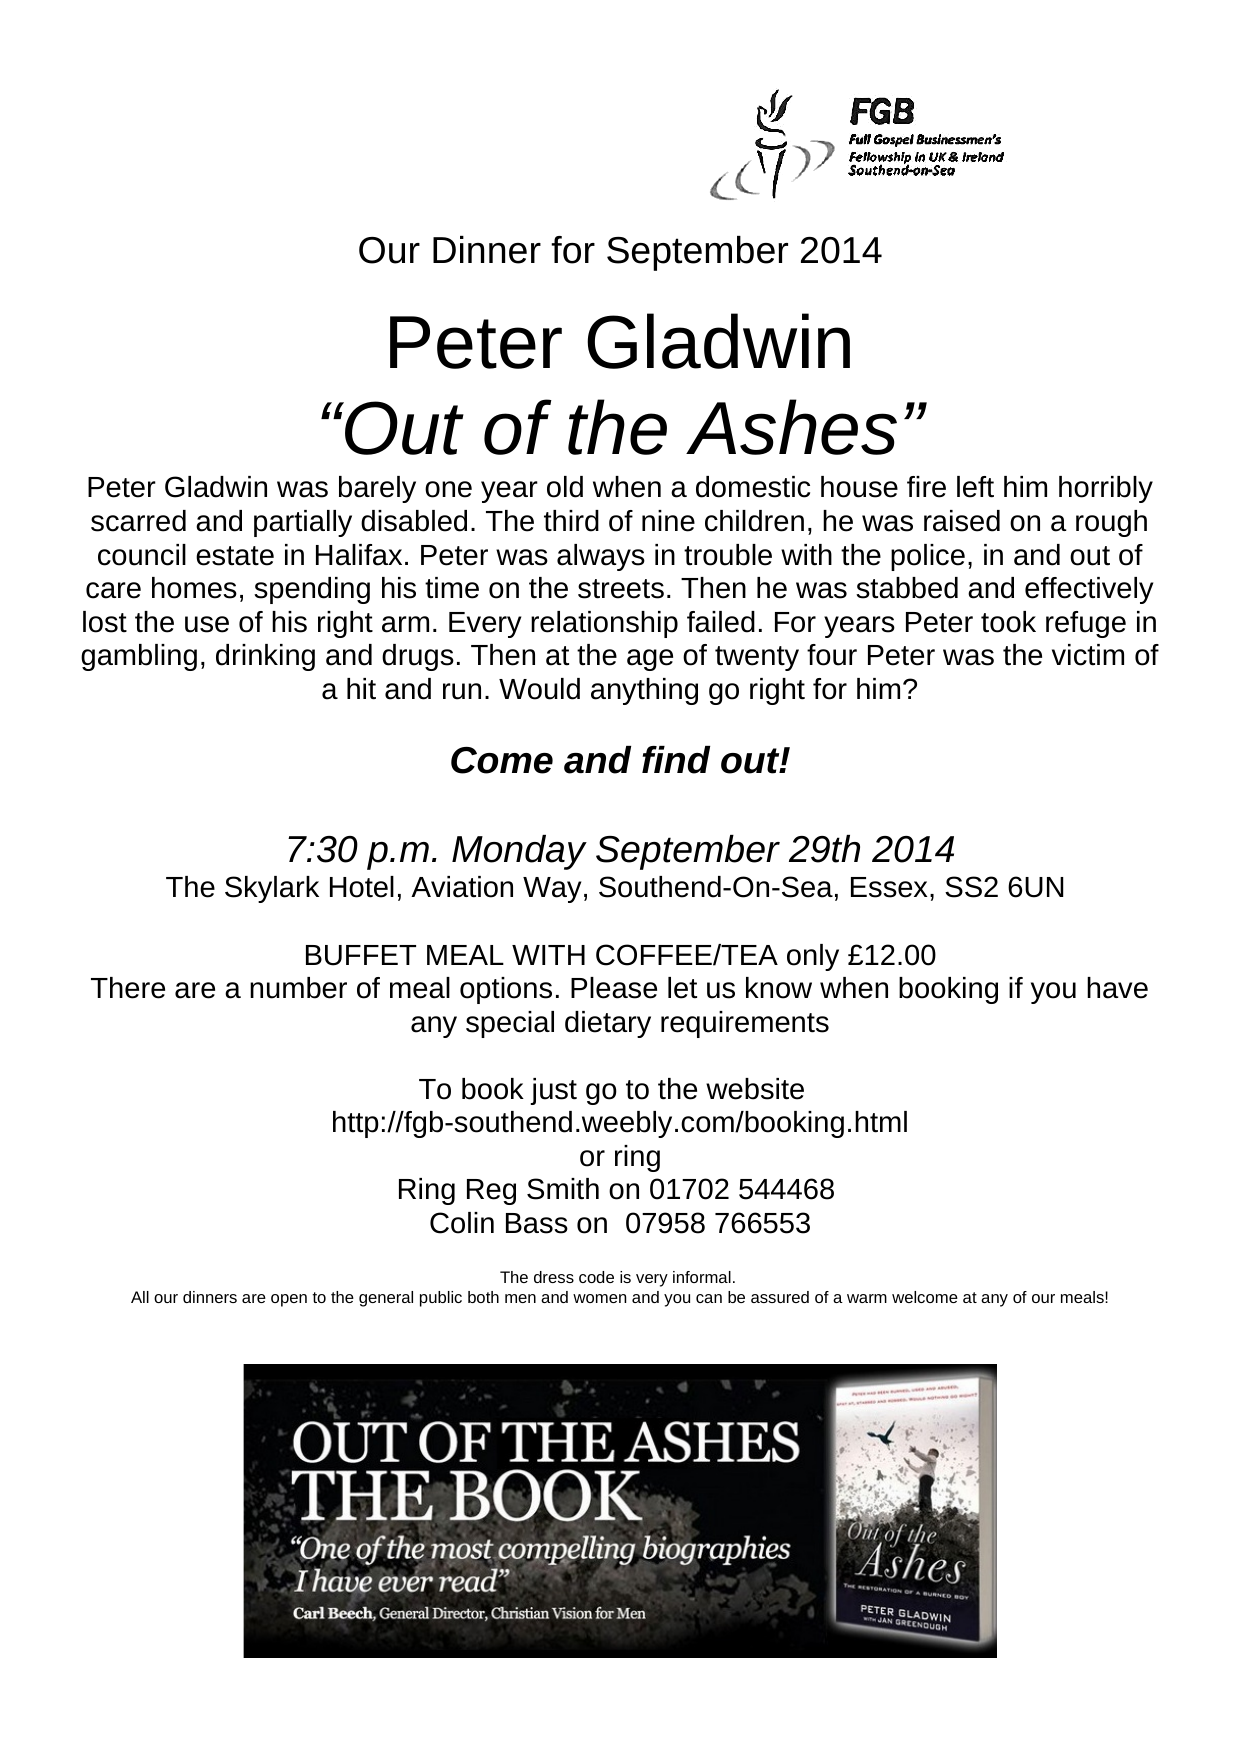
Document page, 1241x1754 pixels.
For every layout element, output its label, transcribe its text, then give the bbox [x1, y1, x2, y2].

text “Out of the Ashes” [75, 384, 1165, 470]
text All our dinners are open to the general public both men and women and you can be assured of a warm welcome at any of our meals! [75, 1287, 1165, 1307]
picture [683, 74, 1013, 208]
text 7:30 p.m. Monday September 29th 2014 The Skylark Hotel, Aviation Way, Southend-On-Sea, Essex, SS2 6UN BUFFET MEAL WITH COFFEE/TEA only £12.00 There are a number of meal options. Please let us know when booking if you have any special dietary requirements To book just go to the website http://fgb-southend.weebly.com/booking.html or ring Ring Reg Smith on 01702 544468 Colin Bass on 07958 766553 [75, 827, 1165, 1268]
text Come and find out! [75, 739, 1165, 782]
text Peter Gladwin was barely one year old when a domestic house fire left him horribly scarred and partially disabled. The third of nine children, he was raised on a rough council estate in Halifax. Peter was always in trouble with the police, in and out of care homes, spending his time on the streets. Then he was stabbed and effectively lost the use of his right arm. Every relationship failed. For years Peter took refuge in gambling, drinking and drugs. Then at the age of twenty four Peter was the victim of a hit and run. Would anything go right for him? [75, 470, 1165, 705]
text The dress code is very informal. [75, 1268, 1165, 1287]
picture [243, 1364, 997, 1658]
text Our Dinner for September 2014 Peter Gladwin [75, 228, 1165, 384]
